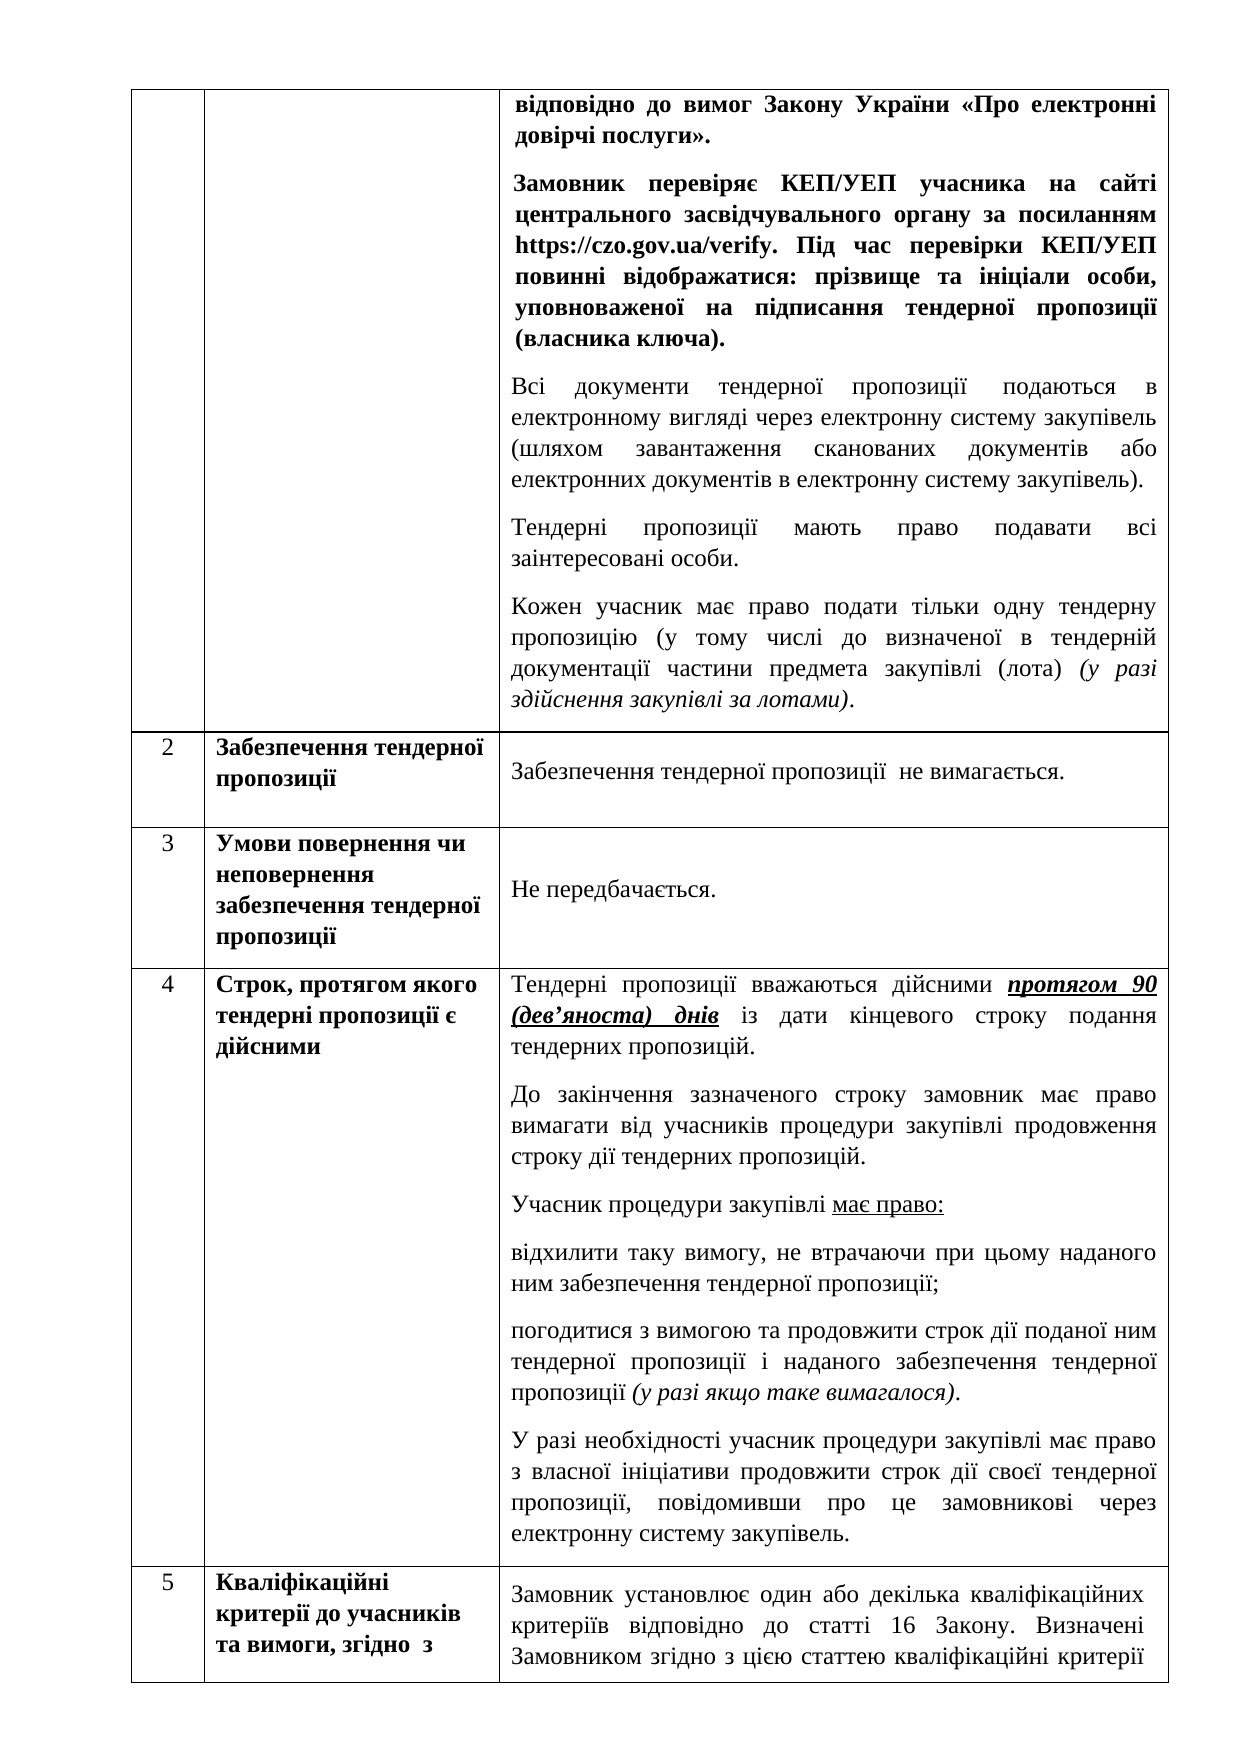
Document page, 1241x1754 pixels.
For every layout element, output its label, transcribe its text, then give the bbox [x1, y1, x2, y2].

table_cell Не передбачається. [500, 828, 1168, 968]
table_cell Умови повернення чи неповернення забезпечення тендерної пропозиції [205, 828, 499, 968]
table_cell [500, 90, 1168, 731]
table_cell Тендерні пропозиції вважаються дійсними протягом 90 (дев’яноста) днів із дати кінцевого строку подання тендерних пропозицій. До закінчення зазначеного строку замовник має право вимагати від учасників процедури закупівлі продовження строку дії тендерних пропозицій. Учасник процедури закупівлі має право: відхилити таку вимогу, не втрачаючи при цьому наданого ним забезпечення тендерної пропозиції; погодитися з вимогою та продовжити строк дії поданої ним тендерної пропозиції і наданого забезпечення тендерної пропозиції (у разі якщо таке вимагалося). У разі необхідності учасник процедури закупівлі має право з власної ініціативи продовжити строк дії своєї тендерної пропозиції, повідомивши про це замовникові через електронну систему закупівель. [500, 969, 1168, 1566]
table_cell 4 [132, 969, 204, 1566]
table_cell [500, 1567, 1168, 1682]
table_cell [205, 90, 499, 731]
table_cell Строк, протягом якого тендерні пропозиції є дійсними [205, 969, 499, 1566]
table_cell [205, 1567, 499, 1682]
table_cell 2 [132, 733, 204, 827]
table_cell 3 [132, 828, 204, 968]
table_cell 1 [132, 90, 204, 731]
table_cell Забезпечення тендерної пропозиції не вимагається. [500, 733, 1168, 827]
table_cell 5 [132, 1567, 204, 1682]
table_cell Забезпечення тендерної пропозиції [205, 733, 499, 827]
